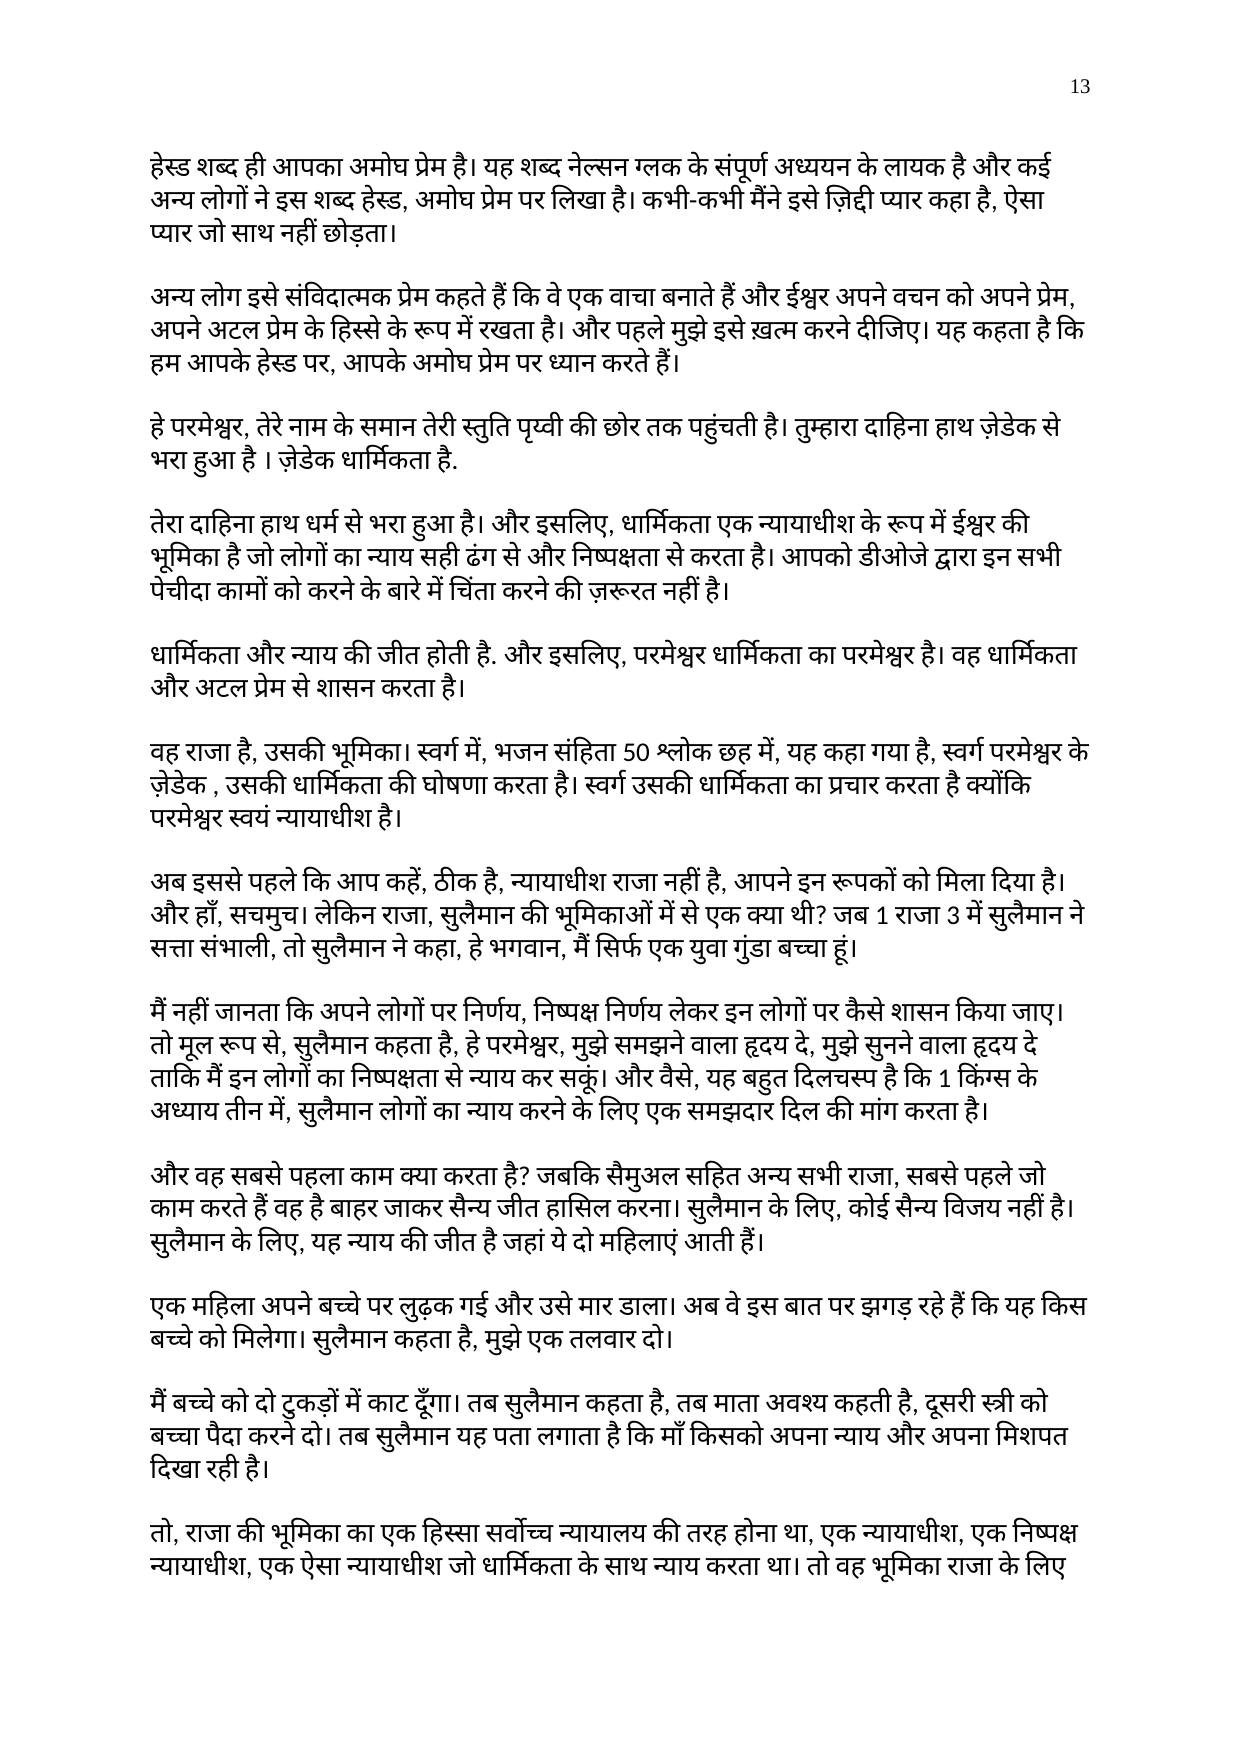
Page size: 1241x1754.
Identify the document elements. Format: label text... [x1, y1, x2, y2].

text अन्य लोग इसे संविदात्मक प्रेम कहते हैं कि वे एक वाचा बनाते हैं और ईश्वर अपने वचन को अपने प्रेम, अपने अटल प्रेम के हिस्से के रूप में रखता है। और पहले मुझे इसे ख़त्म करने दीजिए। यह कहता है कि हम आपके हेस्ड पर, आपके अमोघ प्रेम पर ध्यान करते हैं। [150, 280, 1090, 379]
text हेस्ड शब्द ही आपका अमोघ प्रेम है। यह शब्द नेल्सन ग्लक के संपूर्ण अध्ययन के लायक है और कई अन्य लोगों ने इस शब्द हेस्ड, अमोघ प्रेम पर लिखा है। कभी-कभी मैंने इसे ज़िद्दी प्यार कहा है, ऐसा प्यार जो साथ नहीं छोड़ता। [150, 150, 1090, 249]
text वह राजा है, उसकी भूमिका। स्वर्ग में, भजन संहिता 50 श्लोक छह में, यह कहा गया है, स्वर्ग परमेश्वर के ज़ेडेक , उसकी धार्मिकता की घोषणा करता है। स्वर्ग उसकी धार्मिकता का प्रचार करता है क्योंकि परमेश्वर स्वयं न्यायाधीश है। [150, 735, 1090, 834]
text हे परमेश्वर, तेरे नाम के समान तेरी स्तुति पृय्वी की छोर तक पहुंचती है। तुम्हारा दाहिना हाथ ज़ेडेक से भरा हुआ है । ज़ेडेक धार्मिकता है. [150, 410, 1090, 476]
text एक महिला अपने बच्चे पर लुढ़क गई और उसे मार डाला। अब वे इस बात पर झगड़ रहे हैं कि यह किस बच्चे को मिलेगा। सुलैमान कहता है, मुझे एक तलवार दो। [150, 1289, 1090, 1355]
text मैं बच्चे को दो टुकड़ों में काट दूँगा। तब सुलैमान कहता है, तब माता अवश्य कहती है, दूसरी स्त्री को बच्चा पैदा करने दो। तब सुलैमान यह पता लगाता है कि माँ किसको अपना न्याय और अपना मिशपत दिखा रही है। [150, 1386, 1090, 1485]
text और वह सबसे पहला काम क्या करता है? जबकि सैमुअल सहित अन्य सभी राजा, सबसे पहले जो काम करते हैं वह है बाहर जाकर सैन्य जीत हासिल करना। सुलैमान के लिए, कोई सैन्य विजय नहीं है। सुलैमान के लिए, यह न्याय की जीत है जहां ये दो महिलाएं आती हैं। [150, 1159, 1090, 1258]
text तेरा दाहिना हाथ धर्म से भरा हुआ है। और इसलिए, धार्मिकता एक न्यायाधीश के रूप में ईश्वर की भूमिका है जो लोगों का न्याय सही ढंग से और निष्पक्षता से करता है। आपको डीओजे द्वारा इन सभी पेचीदा कामों को करने के बारे में चिंता करने की ज़रूरत नहीं है। [150, 508, 1090, 607]
text अब इससे पहले कि आप कहें, ठीक है, न्यायाधीश राजा नहीं है, आपने इन रूपकों को मिला दिया है। और हाँ, सचमुच। लेकिन राजा, सुलैमान की भूमिकाओं में से एक क्या थी? जब 1 राजा 3 में सुलैमान ने सत्ता संभाली, तो सुलैमान ने कहा, हे भगवान, मैं सिर्फ एक युवा गुंडा बच्चा हूं। [150, 865, 1090, 964]
text मैं नहीं जानता कि अपने लोगों पर निर्णय, निष्पक्ष निर्णय लेकर इन लोगों पर कैसे शासन किया जाए। तो मूल रूप से, सुलैमान कहता है, हे परमेश्वर, मुझे समझने वाला हृदय दे, मुझे सुनने वाला हृदय दे ताकि मैं इन लोगों का निष्पक्षता से न्याय कर सकूं। और वैसे, यह बहुत दिलचस्प है कि 1 किंग्स के अध्याय तीन में, सुलैमान लोगों का न्याय करने के लिए एक समझदार दिल की मांग करता है। [150, 995, 1090, 1127]
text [150, 1516, 1090, 1582]
text धार्मिकता और न्याय की जीत होती है. और इसलिए, परमेश्वर धार्मिकता का परमेश्वर है। वह धार्मिकता और अटल प्रेम से शासन करता है। [150, 638, 1090, 704]
